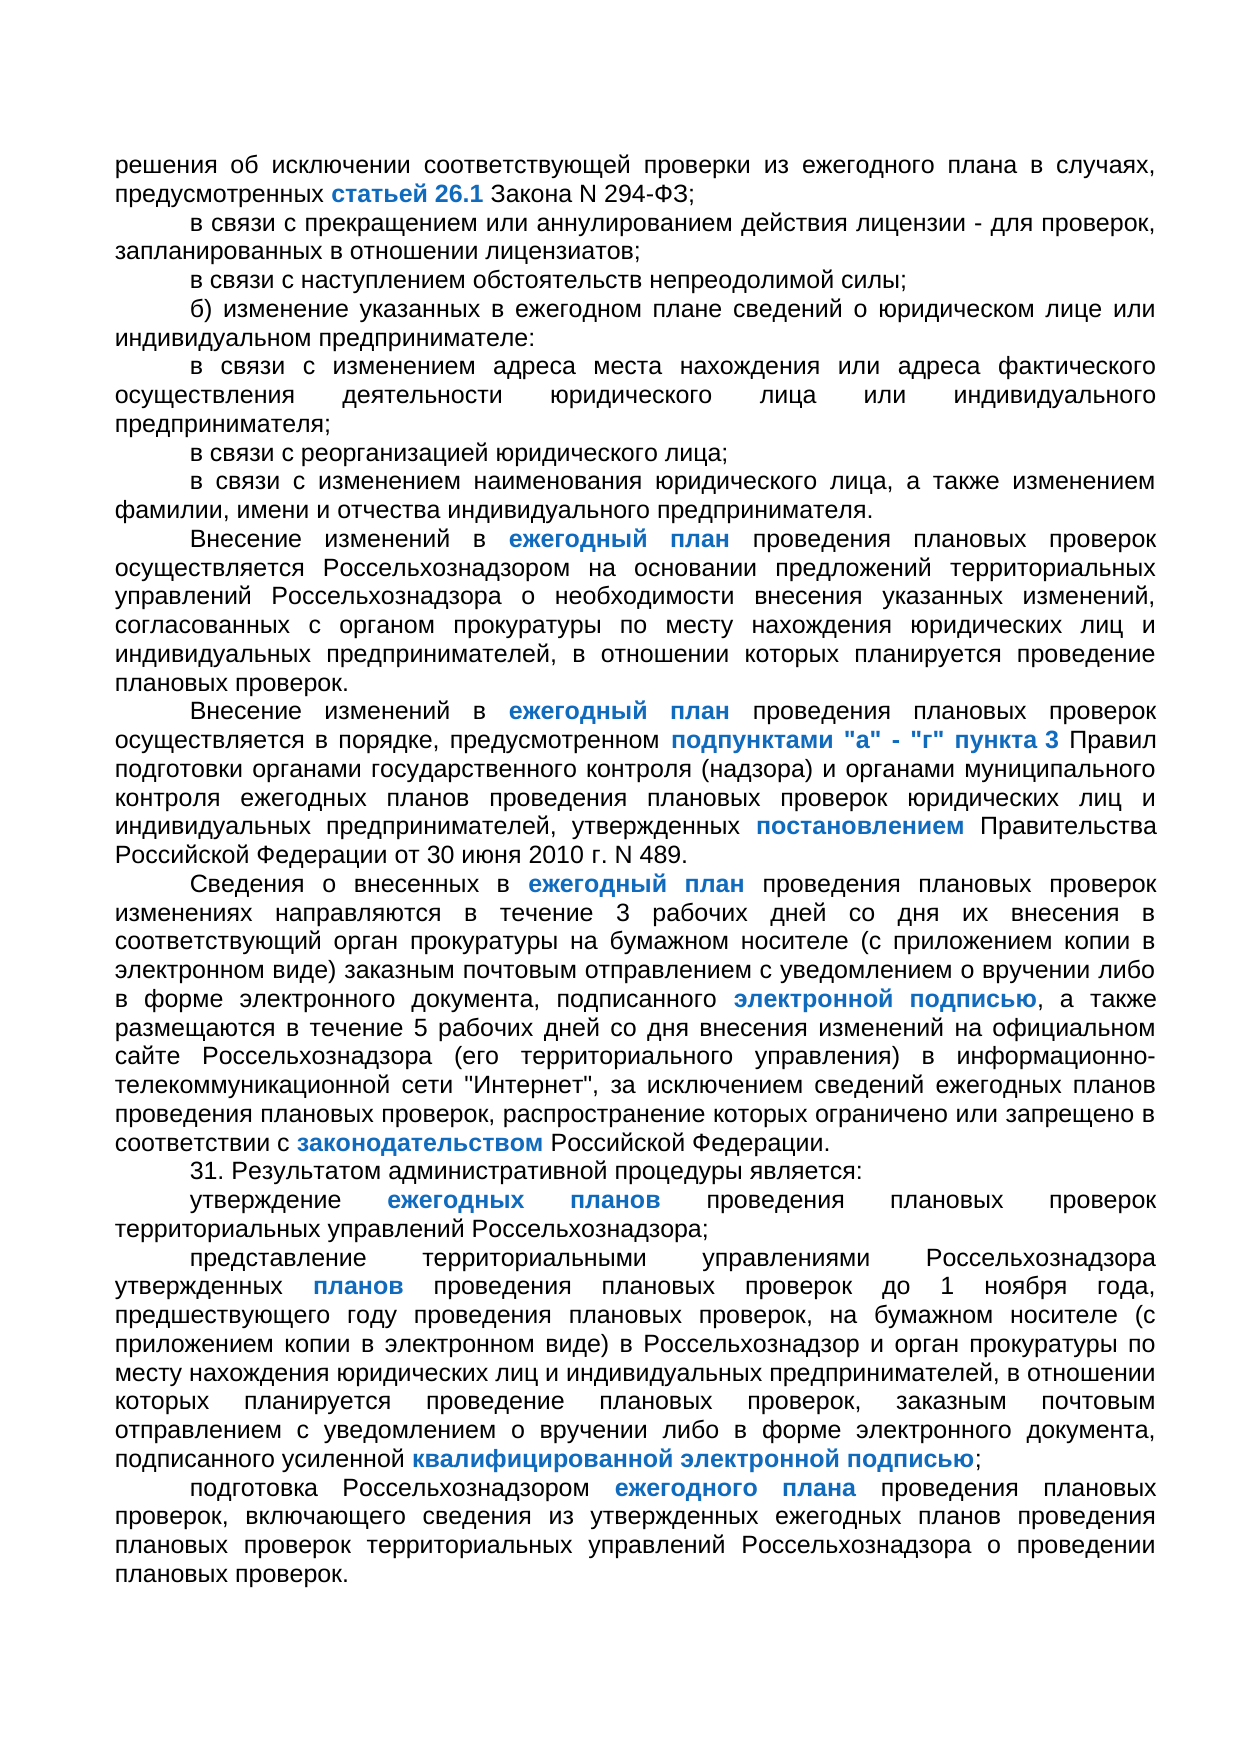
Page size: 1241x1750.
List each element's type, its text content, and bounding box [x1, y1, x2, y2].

text в связи с изменением наименования юридического лица, а также изменением фамилии, имени и отчества индивидуального предпринимателя. [114, 466, 1157, 524]
text б) изменение указанных в ежегодном плане сведений о юридическом лице или индивидуальном предпринимателе: [114, 294, 1157, 351]
text подготовка Россельхознадзором ежегодного плана проведения плановых проверок, включающего сведения из утвержденных ежегодных планов проведения плановых проверок территориальных управлений Россельхознадзора о проведении плановых проверок. [114, 1472, 1157, 1587]
text Внесение изменений в ежегодный план проведения плановых проверок осуществляется в порядке, предусмотренном подпунктами "а" - "г" пункта 3 Правил подготовки органами государственного контроля (надзора) и органами муниципального контроля ежегодных планов проведения плановых проверок юридических лиц и индивидуальных предпринимателей, утвержденных постановлением Правительства Российской Федерации от 30 июня 2010 г. N 489. [114, 696, 1157, 869]
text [114, 150, 1157, 207]
text в связи с реорганизацией юридического лица; [114, 437, 1157, 466]
text Сведения о внесенных в ежегодный план проведения плановых проверок изменениях направляются в течение 3 рабочих дней со дня их внесения в соответствующий орган прокуратуры на бумажном носителе (с приложением копии в электронном виде) заказным почтовым отправлением с уведомлением о вручении либо в форме электронного документа, подписанного электронной подписью, а также размещаются в течение 5 рабочих дней со дня внесения изменений на официальном сайте Россельхознадзора (его территориального управления) в информационно-телекоммуникационной сети "Интернет", за исключением сведений ежегодных планов проведения плановых проверок, распространение которых ограничено или запрещено в соответствии с законодательством Российской Федерации. [114, 869, 1157, 1156]
text в связи с наступлением обстоятельств непреодолимой силы; [114, 265, 1157, 294]
text 31. Результатом административной процедуры является: [114, 1156, 1157, 1185]
text в связи с изменением адреса места нахождения или адреса фактического осуществления деятельности юридического лица или индивидуального предпринимателя; [114, 351, 1157, 437]
text Внесение изменений в ежегодный план проведения плановых проверок осуществляется Россельхознадзором на основании предложений территориальных управлений Россельхознадзора о необходимости внесения указанных изменений, согласованных с органом прокуратуры по месту нахождения юридических лиц и индивидуальных предпринимателей, в отношении которых планируется проведение плановых проверок. [114, 524, 1157, 696]
text в связи с прекращением или аннулированием действия лицензии - для проверок, запланированных в отношении лицензиатов; [114, 207, 1157, 265]
text представление территориальными управлениями Россельхознадзора утвержденных планов проведения плановых проверок до 1 ноября года, предшествующего году проведения плановых проверок, на бумажном носителе (с приложением копии в электронном виде) в Россельхознадзор и орган прокуратуры по месту нахождения юридических лиц и индивидуальных предпринимателей, в отношении которых планируется проведение плановых проверок, заказным почтовым отправлением с уведомлением о вручении либо в форме электронного документа, подписанного усиленной квалифицированной электронной подписью; [114, 1242, 1157, 1472]
text утверждение ежегодных планов проведения плановых проверок территориальных управлений Россельхознадзора; [114, 1185, 1157, 1242]
